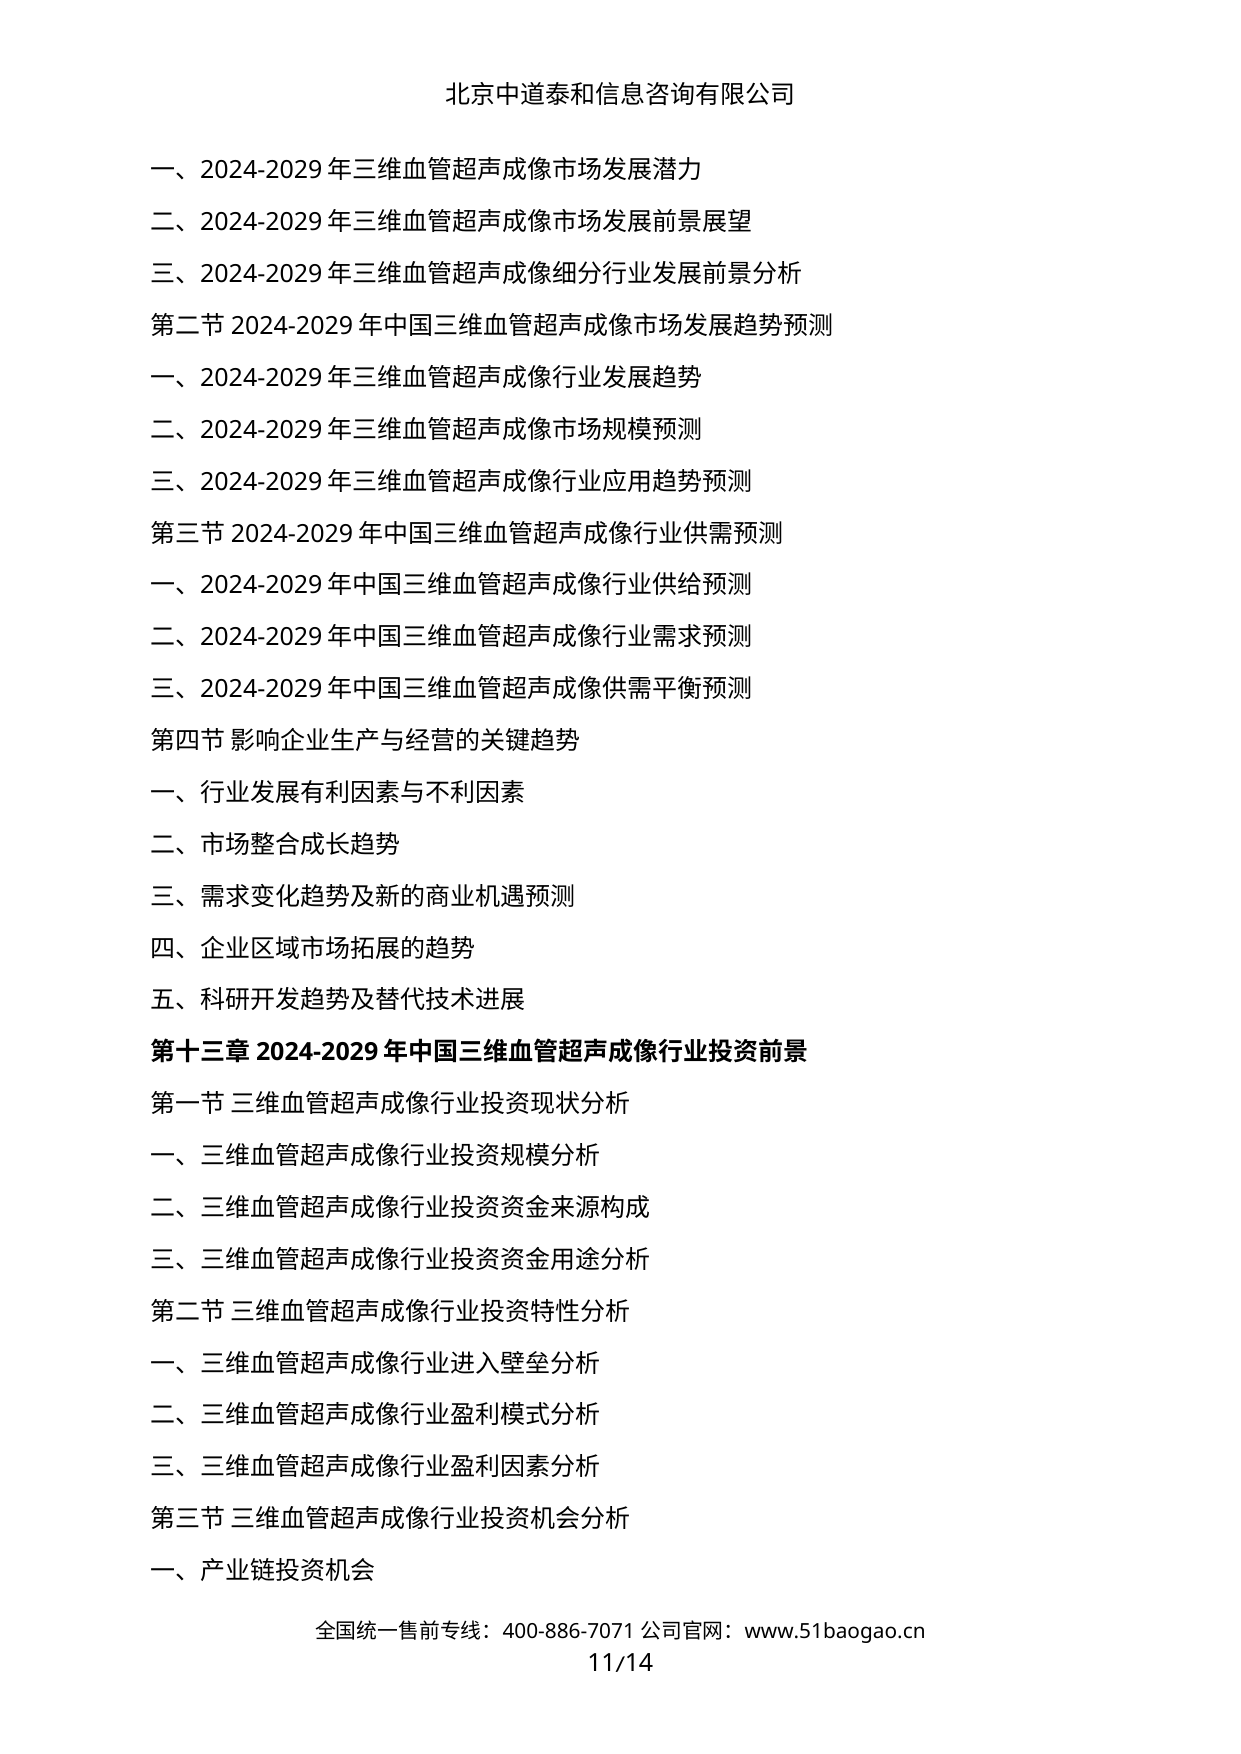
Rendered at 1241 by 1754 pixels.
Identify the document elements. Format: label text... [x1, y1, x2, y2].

text 五、科研开发趋势及替代技术进展 [150, 980, 1090, 1016]
text 三、2024-2029年三维血管超声成像细分行业发展前景分析 [150, 254, 1090, 290]
text 三、需求变化趋势及新的商业机遇预测 [150, 876, 1090, 912]
text 一、三维血管超声成像行业投资规模分析 [150, 1136, 1090, 1172]
text 第二节 2024-2029年中国三维血管超声成像市场发展趋势预测 [150, 306, 1090, 342]
text 二、三维血管超声成像行业盈利模式分析 [150, 1395, 1090, 1431]
text 第二节 三维血管超声成像行业投资特性分析 [150, 1291, 1090, 1327]
text 二、2024-2029年三维血管超声成像市场发展前景展望 [150, 202, 1090, 238]
text 第三节 三维血管超声成像行业投资机会分析 [150, 1499, 1090, 1535]
text 第四节 影响企业生产与经营的关键趋势 [150, 721, 1090, 757]
text 一、2024-2029年中国三维血管超声成像行业供给预测 [150, 565, 1090, 601]
text 第一节 三维血管超声成像行业投资现状分析 [150, 1084, 1090, 1120]
text 第十三章 2024-2029年中国三维血管超声成像行业投资前景 [150, 1032, 1090, 1068]
text 二、三维血管超声成像行业投资资金来源构成 [150, 1187, 1090, 1224]
text 四、企业区域市场拓展的趋势 [150, 928, 1090, 964]
text 一、2024-2029年三维血管超声成像市场发展潜力 [150, 150, 1090, 186]
text 二、2024-2029年三维血管超声成像市场规模预测 [150, 409, 1090, 446]
text 三、三维血管超声成像行业盈利因素分析 [150, 1447, 1090, 1483]
text 三、三维血管超声成像行业投资资金用途分析 [150, 1239, 1090, 1276]
text 一、三维血管超声成像行业进入壁垒分析 [150, 1343, 1090, 1379]
text 三、2024-2029年中国三维血管超声成像供需平衡预测 [150, 669, 1090, 705]
text 一、产业链投资机会 [150, 1551, 1090, 1587]
text 一、行业发展有利因素与不利因素 [150, 772, 1090, 809]
text 一、2024-2029年三维血管超声成像行业发展趋势 [150, 357, 1090, 394]
text 第三节 2024-2029年中国三维血管超声成像行业供需预测 [150, 513, 1090, 549]
text 二、2024-2029年中国三维血管超声成像行业需求预测 [150, 617, 1090, 653]
text 三、2024-2029年三维血管超声成像行业应用趋势预测 [150, 461, 1090, 497]
text 二、市场整合成长趋势 [150, 824, 1090, 861]
